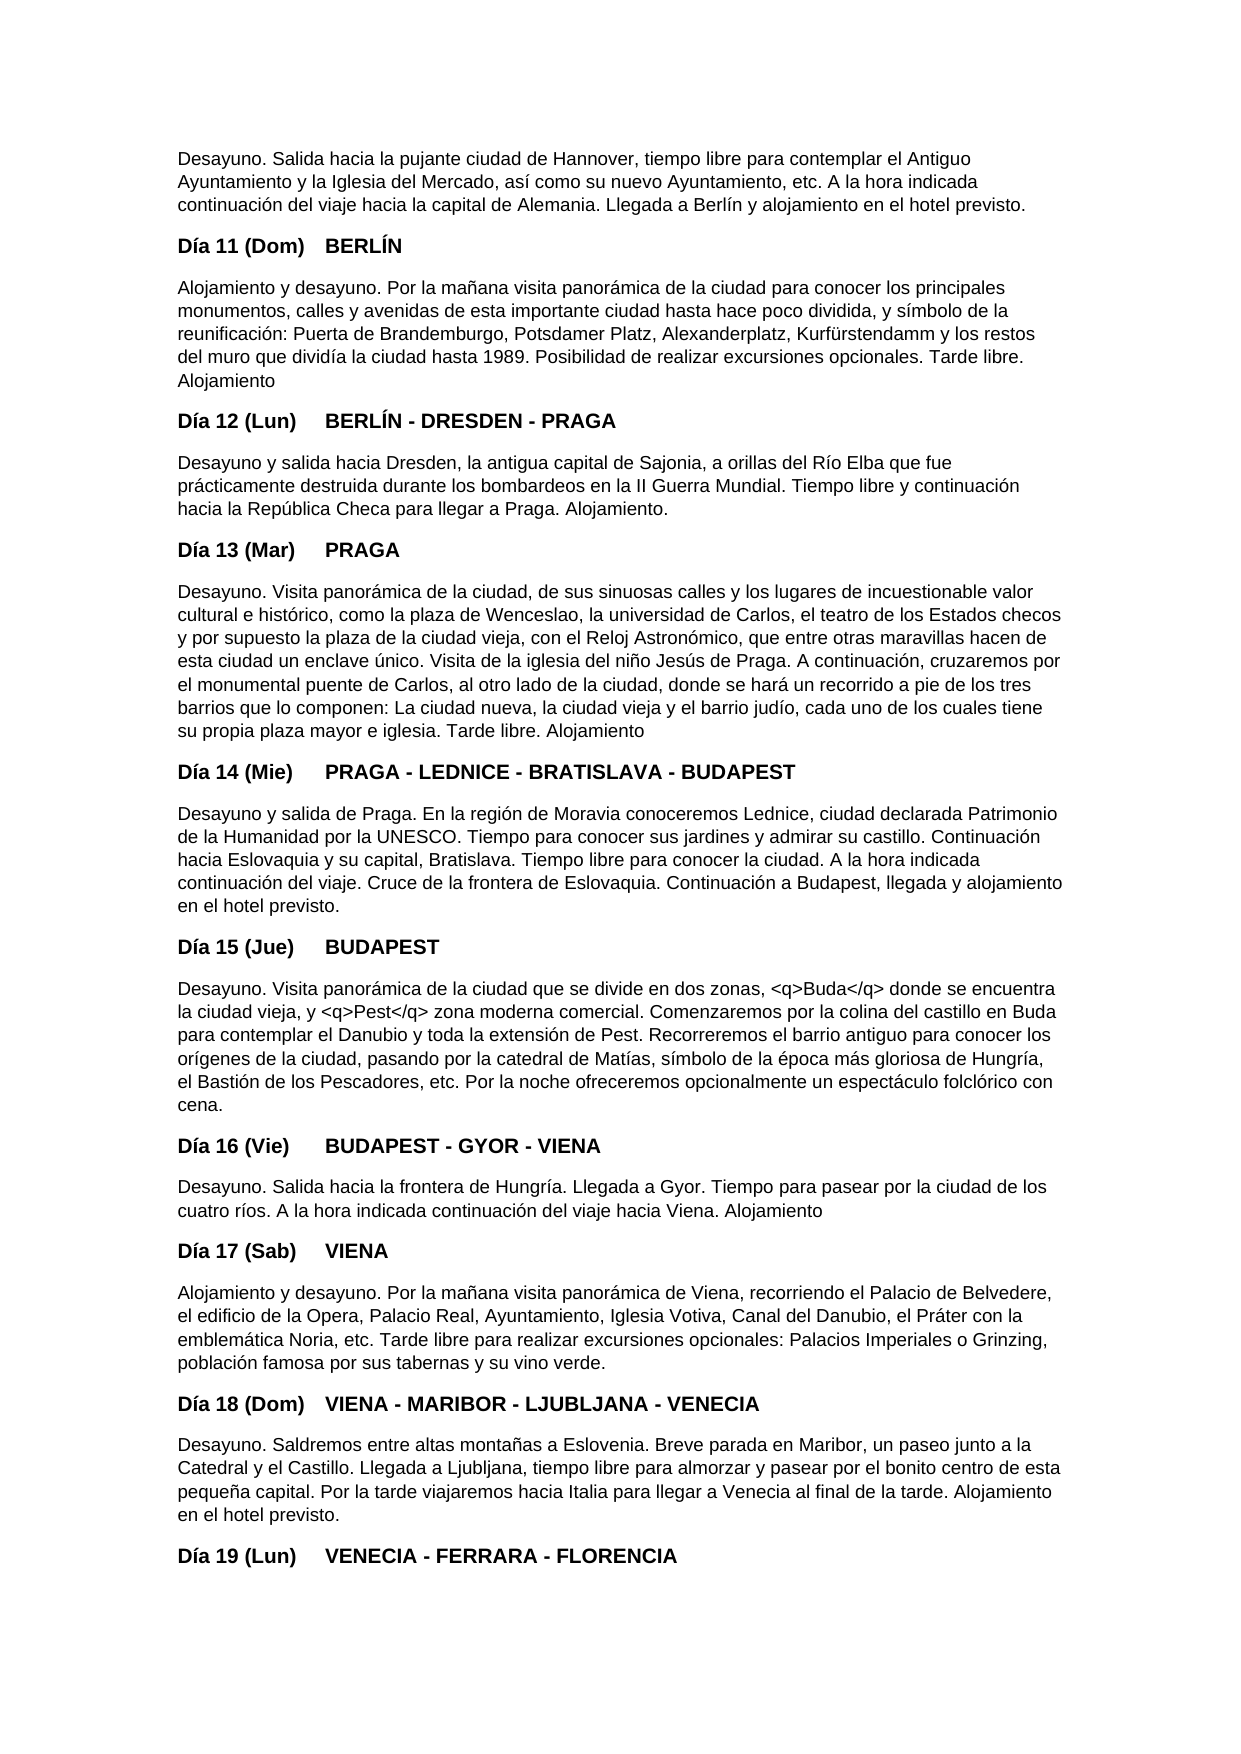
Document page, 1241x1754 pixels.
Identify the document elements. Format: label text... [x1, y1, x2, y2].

text Desayuno y salida hacia Dresden, la antigua capital de Sajonia, a orillas del Río Elba que fue prácticamente destruida durante los bombardeos en la II Guerra Mundial. Tiempo libre y continuación hacia la República Checa para llegar a Praga. Alojamiento. [177, 452, 1063, 520]
text Desayuno. Salida hacia la frontera de Hungría. Llegada a Gyor. Tiempo para pasear por la ciudad de los cuatro ríos. A la hora indicada continuación del viaje hacia Viena. Alojamiento [177, 1176, 1063, 1221]
text Desayuno y salida de Praga. En la región de Moravia conoceremos Lednice, ciudad declarada Patrimonio de la Humanidad por la UNESCO. Tiempo para conocer sus jardines y admirar su castillo. Continuación hacia Eslovaquia y su capital, Bratislava. Tiempo libre para conocer la ciudad. A la hora indicada continuación del viaje. Cruce de la frontera de Eslovaquia. Continuación a Budapest, llegada y alojamiento en el hotel previsto. [177, 802, 1063, 917]
text Día 19 (Lun) VENECIA - FERRARA - FLORENCIA [177, 1543, 1063, 1567]
text Desayuno. Saldremos entre altas montañas a Eslovenia. Breve parada en Maribor, un paseo junto a la Catedral y el Castillo. Llegada a Ljubljana, tiempo libre para almorzar y pasear por el bonito centro de esta pequeña capital. Por la tarde viajaremos hacia Italia para llegar a Venecia al final de la tarde. Alojamiento en el hotel previsto. [177, 1434, 1063, 1525]
text Día 16 (Vie) BUDAPEST - GYOR - VIENA [177, 1134, 1063, 1158]
text Día 15 (Jue) BUDAPEST [177, 935, 1063, 959]
text Día 17 (Sab) VIENA [177, 1239, 1063, 1263]
text Día 12 (Lun) BERLÍN - DRESDEN - PRAGA [177, 409, 1063, 433]
text Día 11 (Dom) BERLÍN [177, 234, 1063, 258]
text Día 13 (Mar) PRAGA [177, 538, 1063, 562]
text Alojamiento y desayuno. Por la mañana visita panorámica de Viena, recorriendo el Palacio de Belvedere, el edificio de la Opera, Palacio Real, Ayuntamiento, Iglesia Votiva, Canal del Danubio, el Práter con la emblemática Noria, etc. Tarde libre para realizar excursiones opcionales: Palacios Imperiales o Grinzing, población famosa por sus tabernas y su vino verde. [177, 1282, 1063, 1373]
text Día 18 (Dom) VIENA - MARIBOR - LJUBLJANA - VENECIA [177, 1391, 1063, 1415]
text Alojamiento y desayuno. Por la mañana visita panorámica de la ciudad para conocer los principales monumentos, calles y avenidas de esta importante ciudad hasta hace poco dividida, y símbolo de la reunificación: Puerta de Brandemburgo, Potsdamer Platz, Alexanderplatz, Kurfürstendamm y los restos del muro que dividía la ciudad hasta 1989. Posibilidad de realizar excursiones opcionales. Tarde libre. Alojamiento [177, 276, 1063, 391]
text Desayuno. Salida hacia la pujante ciudad de Hannover, tiempo libre para contemplar el Antiguo Ayuntamiento y la Iglesia del Mercado, así como su nuevo Ayuntamiento, etc. A la hora indicada continuación del viaje hacia la capital de Alemania. Llegada a Berlín y alojamiento en el hotel previsto. [177, 148, 1063, 216]
text Día 14 (Mie) PRAGA - LEDNICE - BRATISLAVA - BUDAPEST [177, 760, 1063, 784]
text Desayuno. Visita panorámica de la ciudad que se divide en dos zonas, <q>Buda</q> donde se encuentra la ciudad vieja, y <q>Pest</q> zona moderna comercial. Comenzaremos por la colina del castillo en Buda para contemplar el Danubio y toda la extensión de Pest. Recorreremos el barrio antiguo para conocer los orígenes de la ciudad, pasando por la catedral de Matías, símbolo de la época más gloriosa de Hungría, el Bastión de los Pescadores, etc. Por la noche ofreceremos opcionalmente un espectáculo folclórico con cena. [177, 978, 1063, 1115]
text Desayuno. Visita panorámica de la ciudad, de sus sinuosas calles y los lugares de incuestionable valor cultural e histórico, como la plaza de Wenceslao, la universidad de Carlos, el teatro de los Estados checos y por supuesto la plaza de la ciudad vieja, con el Reloj Astronómico, que entre otras maravillas hacen de esta ciudad un enclave único. Visita de la iglesia del niño Jesús de Praga. A continuación, cruzaremos por el monumental puente de Carlos, al otro lado de la ciudad, donde se hará un recorrido a pie de los tres barrios que lo componen: La ciudad nueva, la ciudad vieja y el barrio judío, cada uno de los cuales tiene su propia plaza mayor e iglesia. Tarde libre. Alojamiento [177, 581, 1063, 742]
